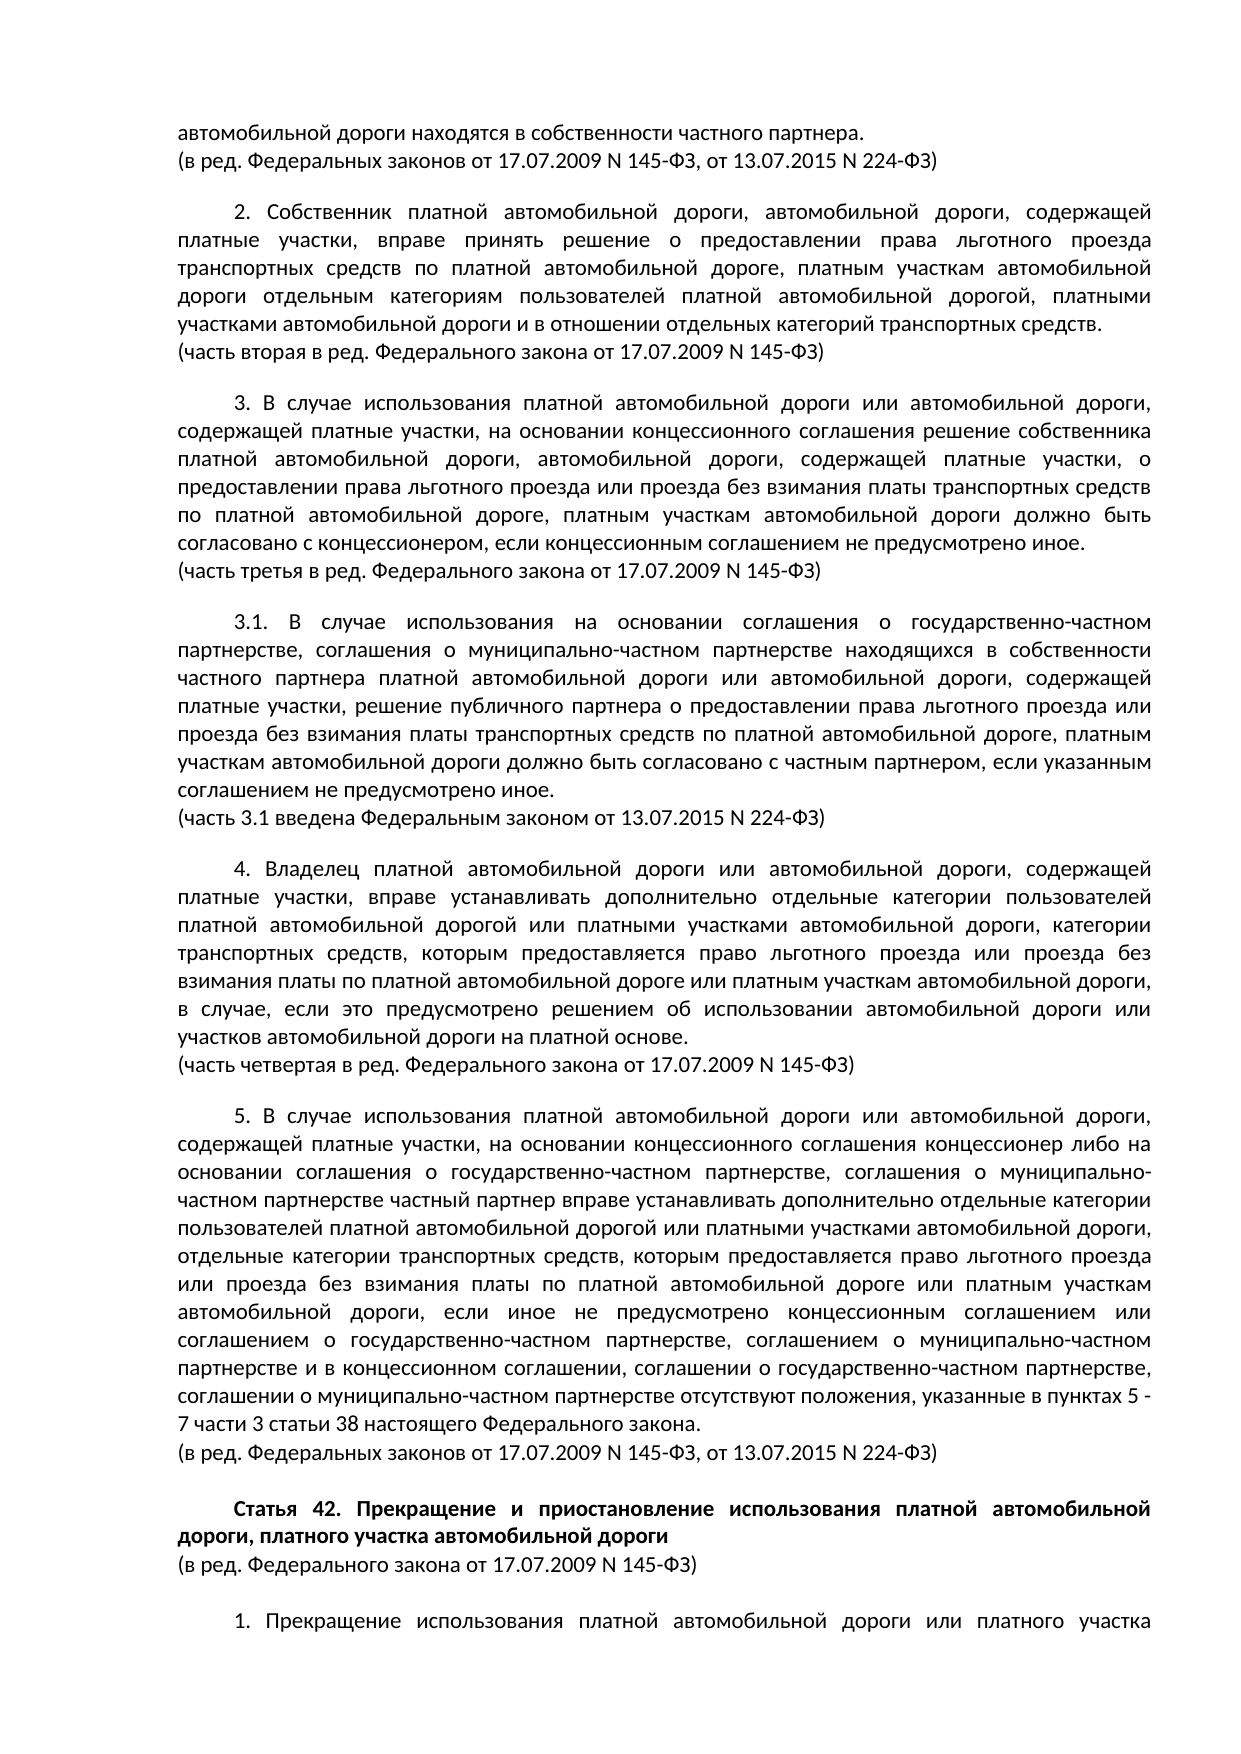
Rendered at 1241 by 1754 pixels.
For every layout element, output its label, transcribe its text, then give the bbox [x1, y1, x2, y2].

text 2. Собственник платной автомобильной дороги, автомобильной дороги, содержащей платные участки, вправе принять решение о предоставлении права льготного проезда транспортных средств по платной автомобильной дороге, платным участкам автомобильной дороги отдельным категориям пользователей платной автомобильной дорогой, платными участками автомобильной дороги и в отношении отдельных категорий транспортных средств. [177, 197, 1152, 337]
text 5. В случае использования платной автомобильной дороги или автомобильной дороги, содержащей платные участки, на основании концессионного соглашения концессионер либо на основании соглашения о государственно-частном партнерстве, соглашения о муниципально-частном партнерстве частный партнер вправе устанавливать дополнительно отдельные категории пользователей платной автомобильной дорогой или платными участками автомобильной дороги, отдельные категории транспортных средств, которым предоставляется право льготного проезда или проезда без взимания платы по платной автомобильной дороге или платным участкам автомобильной дороги, если иное не предусмотрено концессионным соглашением или соглашением о государственно-частном партнерстве, соглашением о муниципально-частном партнерстве и в концессионном соглашении, соглашении о государственно-частном партнерстве, соглашении о муниципально-частном партнерстве отсутствуют положения, указанные в пунктах 5 - 7 части 3 статьи 38 настоящего Федерального закона. [177, 1101, 1152, 1438]
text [177, 118, 1152, 146]
text (часть третья в ред. Федерального закона от 17.07.2009 N 145-ФЗ) [177, 556, 1152, 584]
text (часть 3.1 введена Федеральным законом от 13.07.2015 N 224-ФЗ) [177, 803, 1152, 831]
text 3. В случае использования платной автомобильной дороги или автомобильной дороги, содержащей платные участки, на основании концессионного соглашения решение собственника платной автомобильной дороги, автомобильной дороги, содержащей платные участки, о предоставлении права льготного проезда или проезда без взимания платы транспортных средств по платной автомобильной дороге, платным участкам автомобильной дороги должно быть согласовано с концессионером, если концессионным соглашением не предусмотрено иное. [177, 388, 1152, 556]
text (в ред. Федерального закона от 17.07.2009 N 145-ФЗ) [177, 1550, 1152, 1578]
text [177, 1606, 1152, 1634]
text (в ред. Федеральных законов от 17.07.2009 N 145-ФЗ, от 13.07.2015 N 224-ФЗ) [177, 146, 1152, 174]
title Статья 42. Прекращение и приостановление использования платной автомобильной дороги, платного участка автомобильной дороги [177, 1494, 1152, 1550]
text (часть четвертая в ред. Федерального закона от 17.07.2009 N 145-ФЗ) [177, 1050, 1152, 1078]
text 4. Владелец платной автомобильной дороги или автомобильной дороги, содержащей платные участки, вправе устанавливать дополнительно отдельные категории пользователей платной автомобильной дорогой или платными участками автомобильной дороги, категории транспортных средств, которым предоставляется право льготного проезда или проезда без взимания платы по платной автомобильной дороге или платным участкам автомобильной дороги, в случае, если это предусмотрено решением об использовании автомобильной дороги или участков автомобильной дороги на платной основе. [177, 854, 1152, 1050]
text (часть вторая в ред. Федерального закона от 17.07.2009 N 145-ФЗ) [177, 337, 1152, 365]
text (в ред. Федеральных законов от 17.07.2009 N 145-ФЗ, от 13.07.2015 N 224-ФЗ) [177, 1438, 1152, 1466]
text 3.1. В случае использования на основании соглашения о государственно-частном партнерстве, соглашения о муниципально-частном партнерстве находящихся в собственности частного партнера платной автомобильной дороги или автомобильной дороги, содержащей платные участки, решение публичного партнера о предоставлении права льготного проезда или проезда без взимания платы транспортных средств по платной автомобильной дороге, платным участкам автомобильной дороги должно быть согласовано с частным партнером, если указанным соглашением не предусмотрено иное. [177, 607, 1152, 803]
